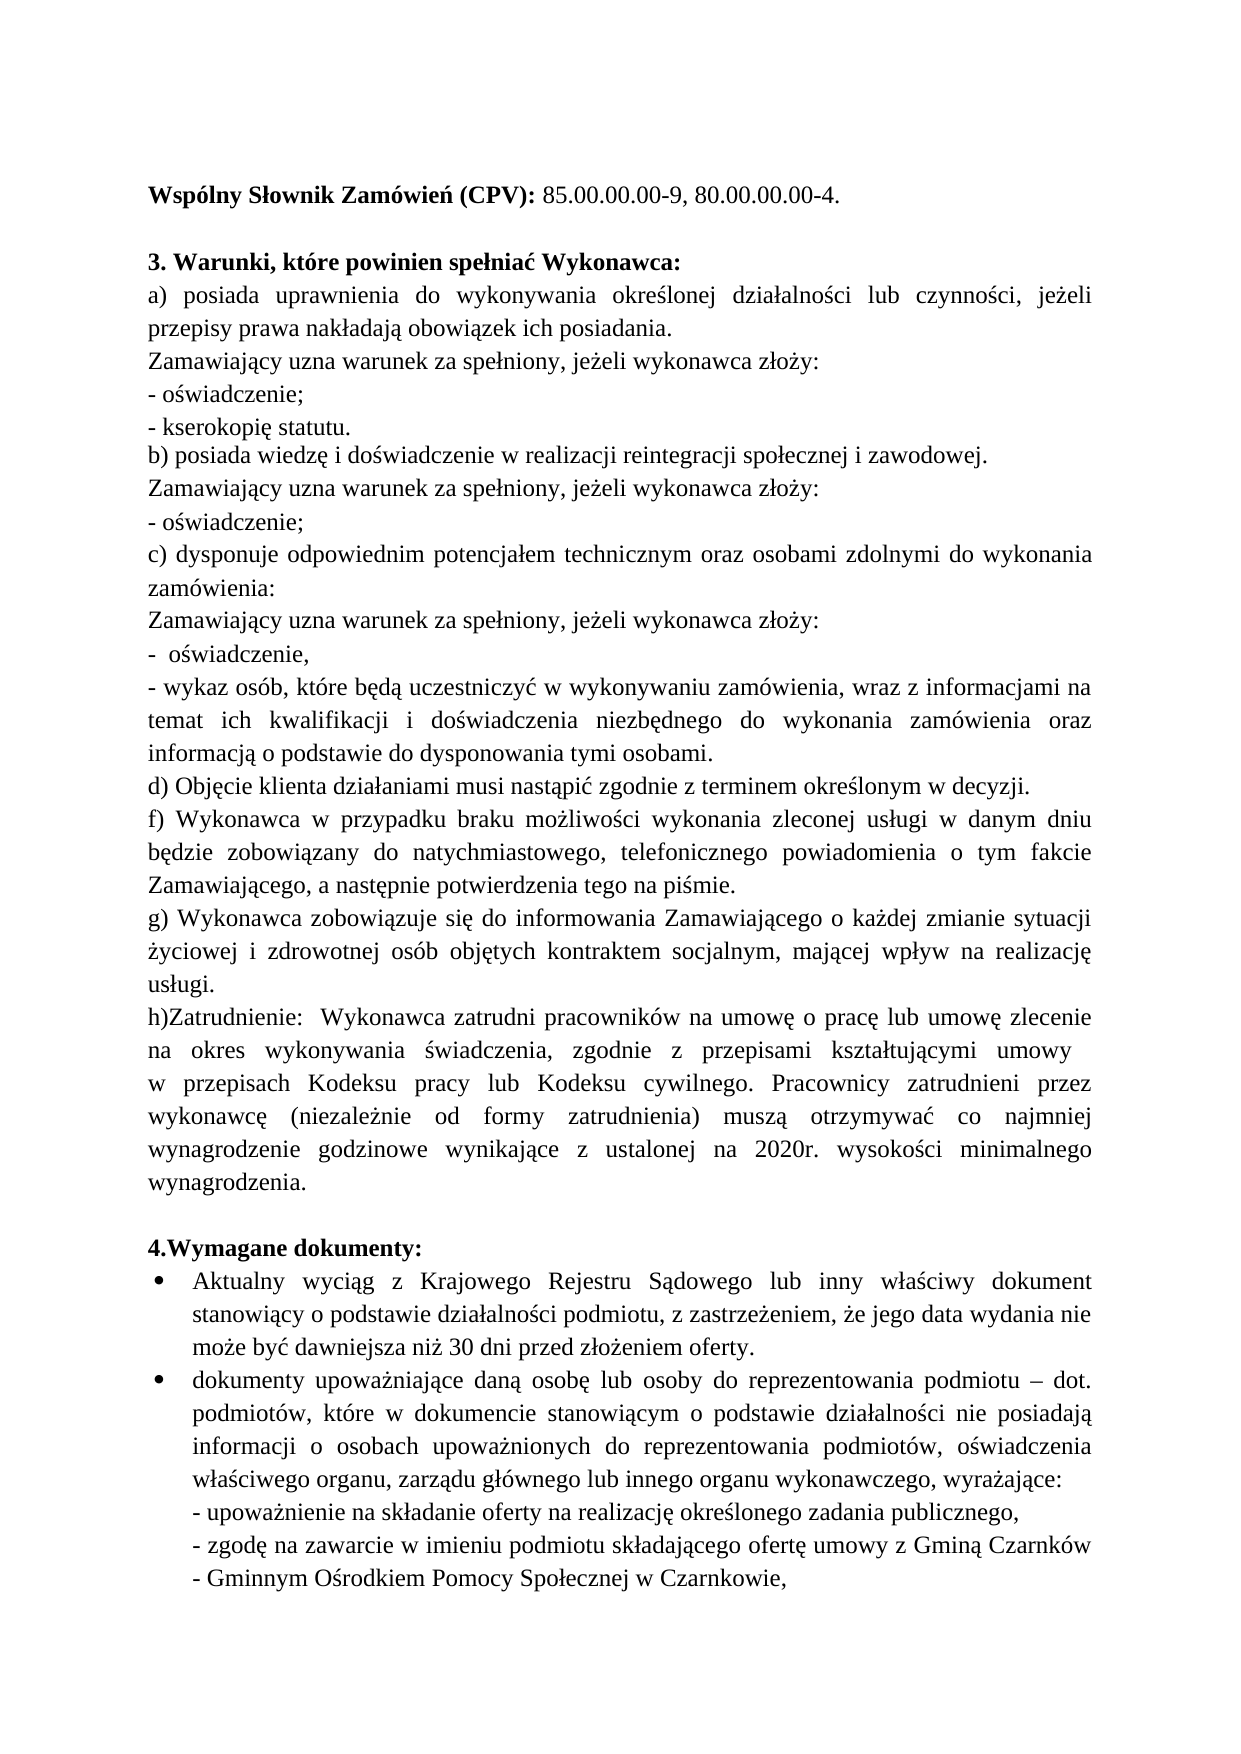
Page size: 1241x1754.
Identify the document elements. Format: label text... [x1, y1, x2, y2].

text - oświadczenie; [148, 379, 1093, 407]
list - zgodę na zawarcie w imieniu podmiotu składającego ofertę umowy z Gminą Czarnków - Gminnym Ośrodkiem Pomocy Społecznej w Czarnkowie, [192, 1530, 1093, 1592]
text f) Wykonawca w przypadku braku możliwości wykonania zleconej usługi w danym dniu będzie zobowiązany do natychmiastowego, telefonicznego powiadomienia o tym fakcie Zamawiającego, a następnie potwierdzenia tego na piśmie. [148, 804, 1093, 898]
list a) posiada uprawnienia do wykonywania określonej działalności lub czynności, jeżeli przepisy prawa nakładają obowiązek ich posiadania. [148, 280, 1093, 341]
text c) dysponuje odpowiednim potencjałem technicznym oraz osobami zdolnymi do wykonania zamówienia: [148, 539, 1093, 601]
text b) posiada wiedzę i doświadczenie w realizacji reintegracji społecznej i zawodowej. [148, 441, 1093, 469]
list Aktualny wyciąg z Krajowego Rejestru Sądowego lub inny właściwy dokument stanowiący o podstawie działalności podmiotu, z zastrzeżeniem, że jego data wydania nie może być dawniejsza niż 30 dni przed złożeniem oferty. [154, 1266, 1093, 1361]
text - kserokopię statutu. [148, 412, 1093, 441]
list dokumenty upoważniające daną osobę lub osoby do reprezentowania podmiotu – dot. podmiotów, które w dokumencie stanowiącym o podstawie działalności nie posiadają informacji o osobach upoważnionych do reprezentowania podmiotów, oświadczenia właściwego organu, zarządu głównego lub innego organu wykonawczego, wyrażające: [154, 1365, 1093, 1493]
text - oświadczenie, [148, 639, 1093, 667]
text g) Wykonawca zobowiązuje się do informowania Zamawiającego o każdej zmianie sytuacji życiowej i zdrowotnej osób objętych kontraktem socjalnym, mającej wpływ na realizację usługi. [148, 903, 1093, 998]
text 3. Warunki, które powinien spełniać Wykonawca: [148, 247, 1093, 275]
list - upoważnienie na składanie oferty na realizację określonego zadania publicznego, [192, 1497, 1093, 1526]
text Wspólny Słownik Zamówień (CPV): 85.00.00.00-9, 80.00.00.00-4. [148, 181, 1093, 209]
text Zamawiający uzna warunek za spełniony, jeżeli wykonawca złoży: [148, 346, 1093, 374]
text d) Objęcie klienta działaniami musi nastąpić zgodnie z terminem określonym w decyzji. [148, 771, 1093, 799]
text Zamawiający uzna warunek za spełniony, jeżeli wykonawca złoży: [148, 473, 1093, 502]
text 4.Wymagane dokumenty: [148, 1233, 1093, 1262]
text h)Zatrudnienie: Wykonawca zatrudni pracowników na umowę o pracę lub umowę zlecenie na okres wykonywania świadczenia, zgodnie z przepisami kształtującymi umowy w przepisach Kodeksu pracy lub Kodeksu cywilnego. Pracownicy zatrudnieni przez wykonawcę (niezależnie od formy zatrudnienia) muszą otrzymywać co najmniej wynagrodzenie godzinowe wynikające z ustalonej na 2020r. wysokości minimalnego wynagrodzenia. [148, 1002, 1093, 1196]
text - wykaz osób, które będą uczestniczyć w wykonywaniu zamówienia, wraz z informacjami na temat ich kwalifikacji i doświadczenia niezbędnego do wykonania zamówienia oraz informacją o podstawie do dysponowania tymi osobami. [148, 672, 1093, 766]
text - oświadczenie; [148, 507, 1093, 535]
text Zamawiający uzna warunek za spełniony, jeżeli wykonawca złoży: [148, 606, 1093, 634]
